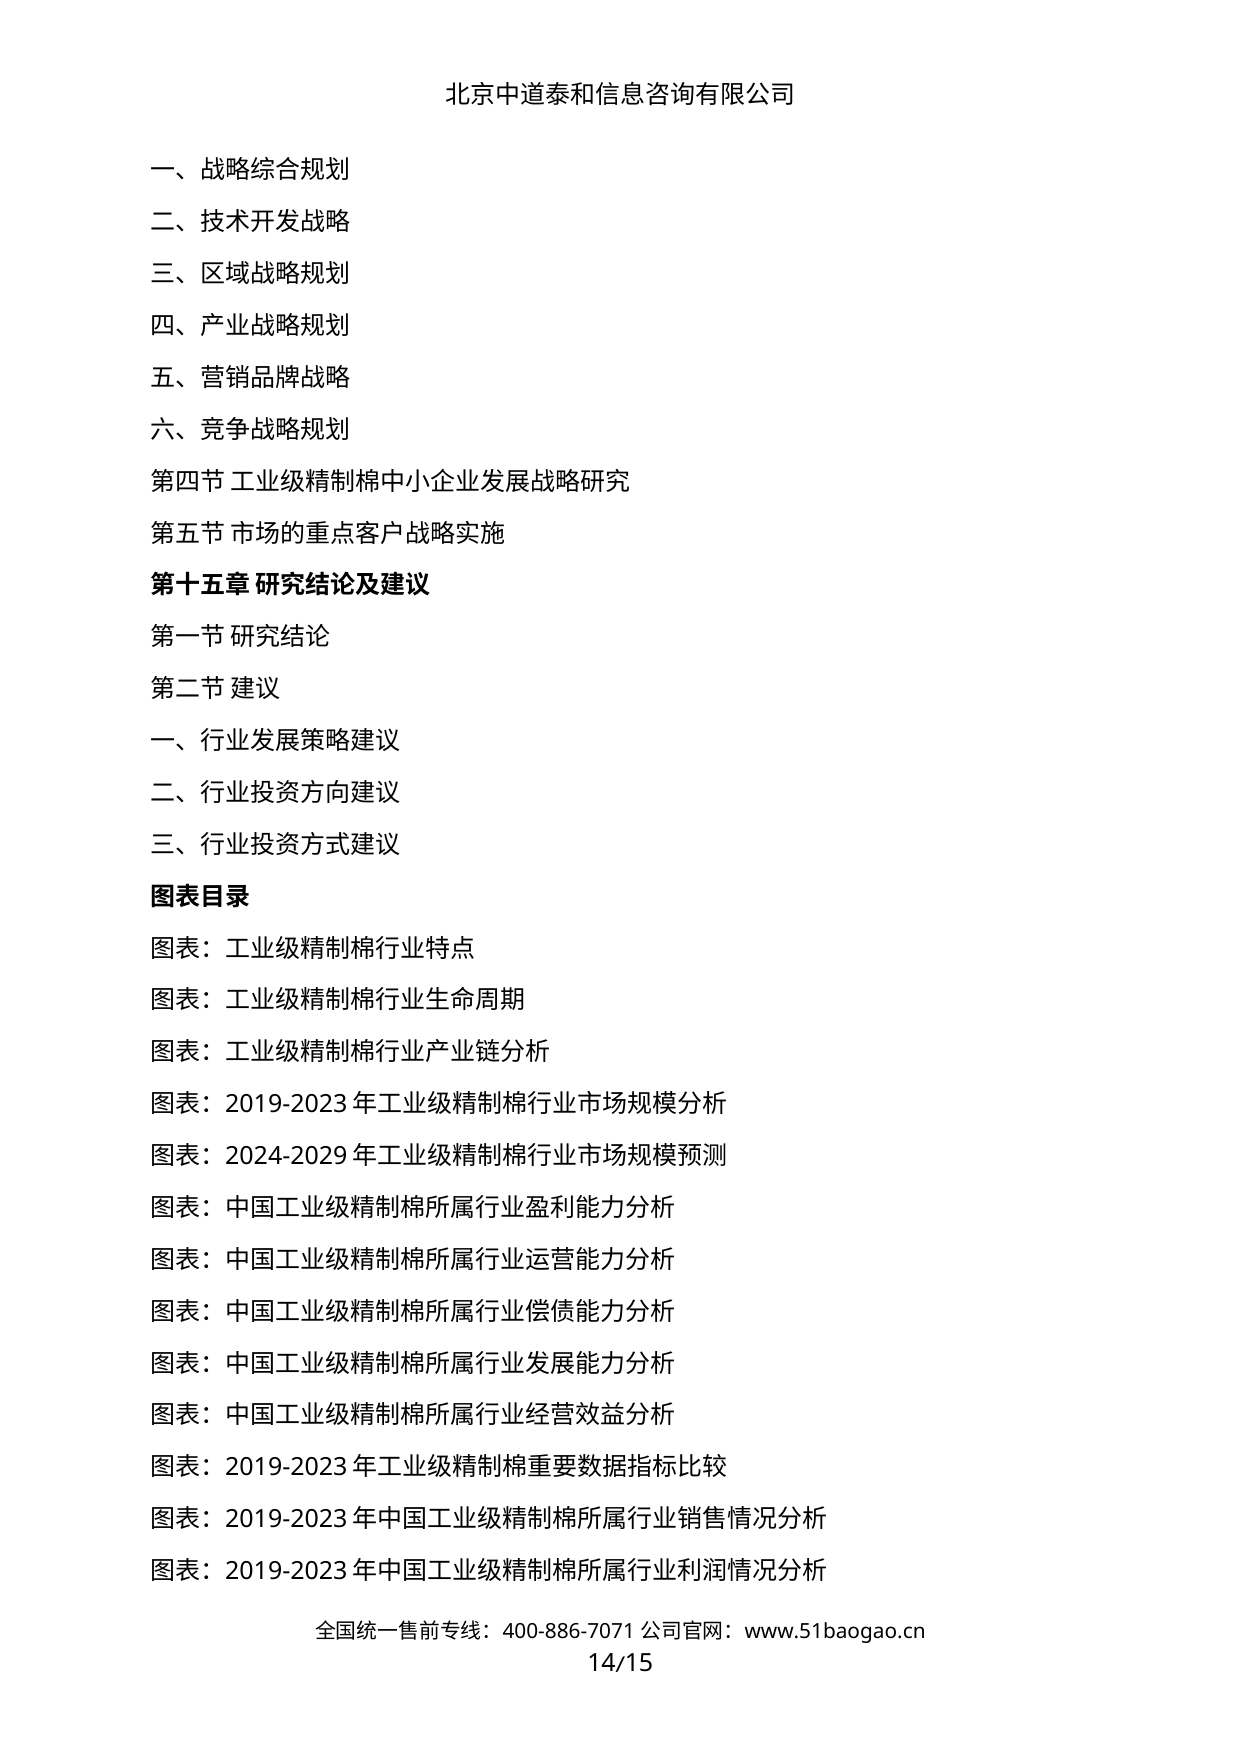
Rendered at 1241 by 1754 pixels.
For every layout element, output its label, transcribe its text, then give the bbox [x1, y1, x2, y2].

text 一、战略综合规划 [150, 150, 1090, 186]
text 第一节 研究结论 [150, 617, 1090, 653]
text 图表：2019-2023年工业级精制棉重要数据指标比较 [150, 1447, 1090, 1483]
text 四、产业战略规划 [150, 306, 1090, 342]
text 图表目录 [150, 876, 1090, 912]
text 第四节 工业级精制棉中小企业发展战略研究 [150, 461, 1090, 497]
text 图表：2024-2029年工业级精制棉行业市场规模预测 [150, 1136, 1090, 1172]
text 二、技术开发战略 [150, 202, 1090, 238]
text 一、行业发展策略建议 [150, 721, 1090, 757]
text 五、营销品牌战略 [150, 357, 1090, 394]
text 第十五章 研究结论及建议 [150, 565, 1090, 601]
text 第二节 建议 [150, 669, 1090, 705]
text 图表：2019-2023年中国工业级精制棉所属行业销售情况分析 [150, 1499, 1090, 1535]
text 图表：工业级精制棉行业产业链分析 [150, 1032, 1090, 1068]
text 图表：工业级精制棉行业生命周期 [150, 980, 1090, 1016]
text 图表：中国工业级精制棉所属行业发展能力分析 [150, 1343, 1090, 1379]
text 图表：中国工业级精制棉所属行业经营效益分析 [150, 1395, 1090, 1431]
text 图表：工业级精制棉行业特点 [150, 928, 1090, 964]
text 六、竞争战略规划 [150, 409, 1090, 446]
text 三、行业投资方式建议 [150, 824, 1090, 861]
text 图表：中国工业级精制棉所属行业偿债能力分析 [150, 1291, 1090, 1327]
text 图表：2019-2023年工业级精制棉行业市场规模分析 [150, 1084, 1090, 1120]
text 图表：2019-2023年中国工业级精制棉所属行业利润情况分析 [150, 1551, 1090, 1587]
text 图表：中国工业级精制棉所属行业运营能力分析 [150, 1239, 1090, 1276]
text 图表：中国工业级精制棉所属行业盈利能力分析 [150, 1187, 1090, 1224]
text 三、区域战略规划 [150, 254, 1090, 290]
text 第五节 市场的重点客户战略实施 [150, 513, 1090, 549]
text 二、行业投资方向建议 [150, 772, 1090, 809]
